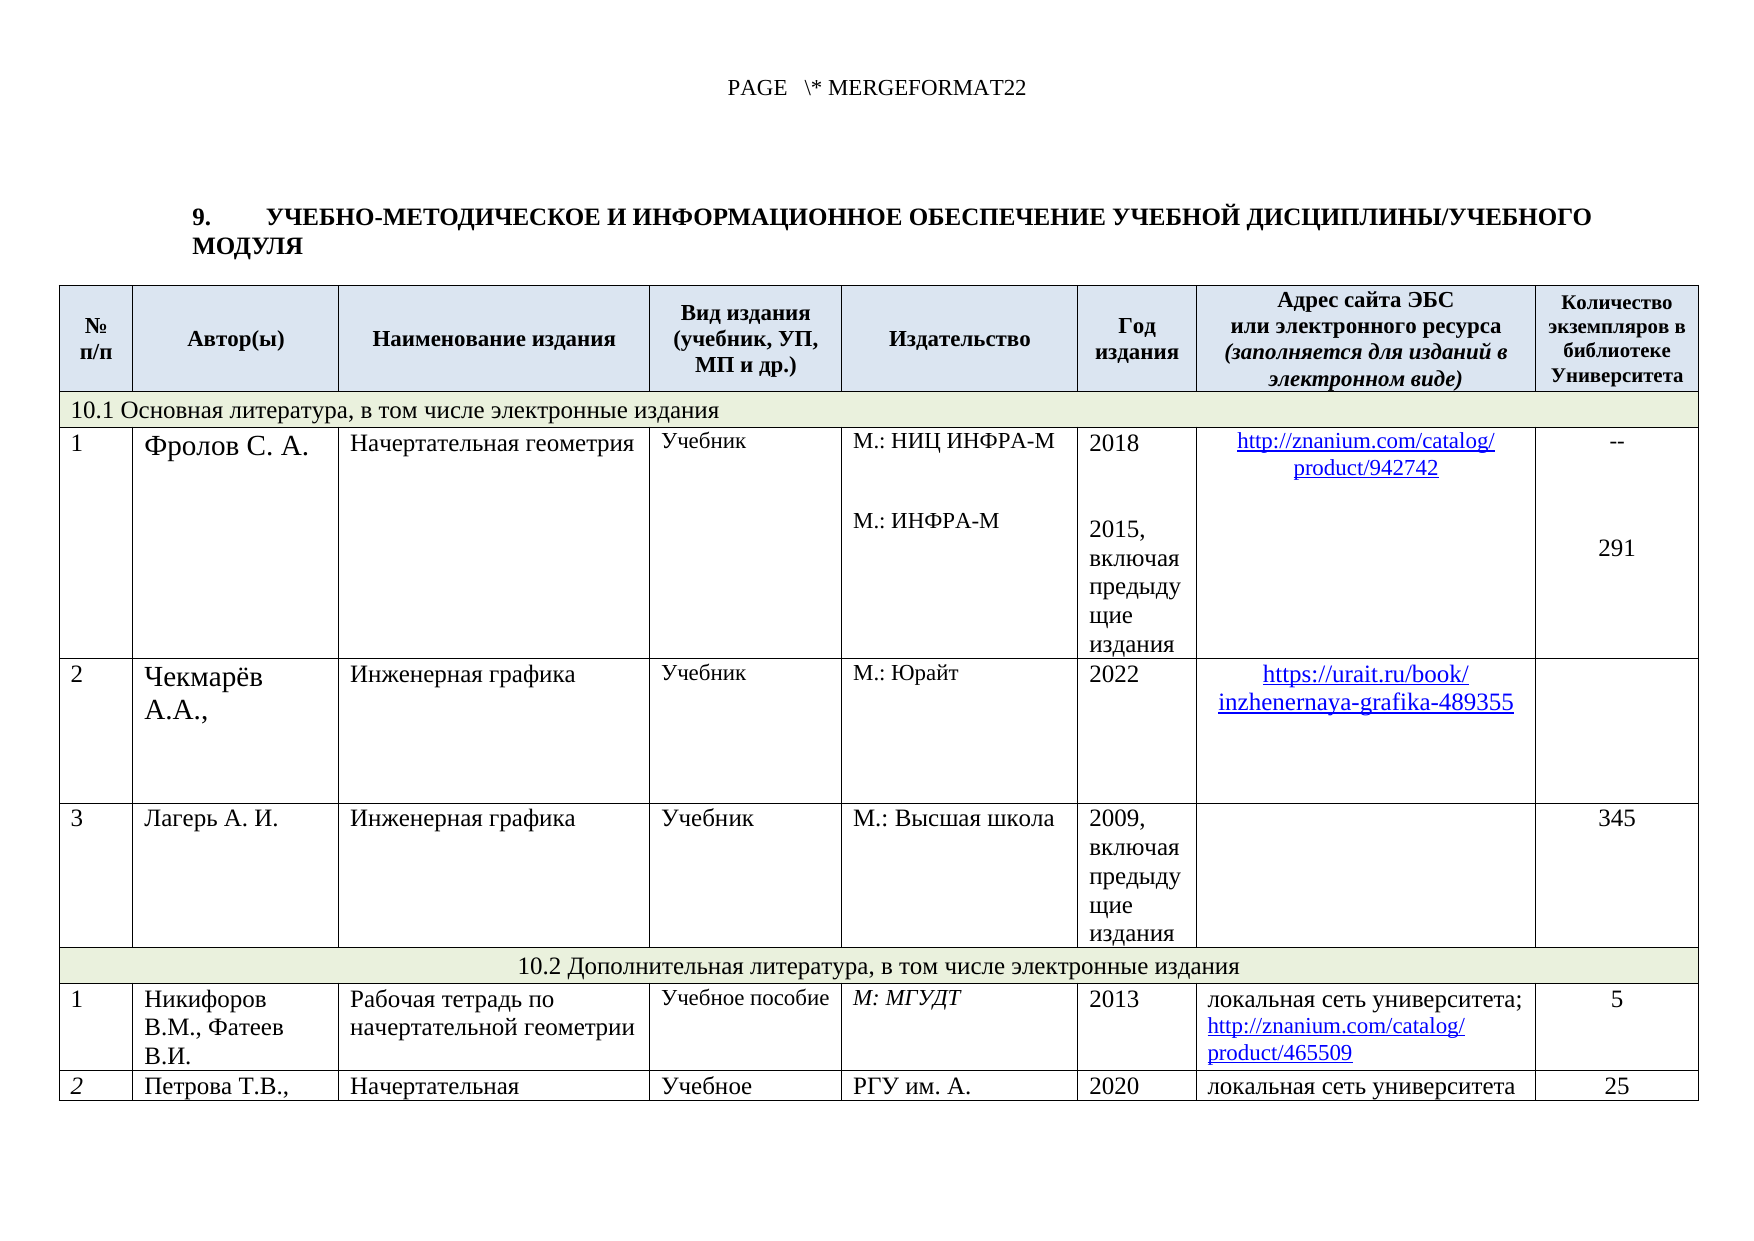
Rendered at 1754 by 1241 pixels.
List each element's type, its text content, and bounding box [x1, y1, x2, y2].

table_cell Учебник [650, 659, 841, 802]
table_cell -- 291 [1536, 428, 1698, 658]
table_cell 2 [60, 659, 132, 802]
table_cell [1197, 804, 1535, 947]
table_header Количество экземпляров в библиотеке Университета [1536, 286, 1698, 391]
table_cell М.: НИЦ ИНФРА-М М.: ИНФРА-М [842, 428, 1077, 658]
table_cell 2020 [1078, 1071, 1196, 1100]
table_cell Лагерь А. И. [133, 804, 338, 947]
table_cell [1197, 1071, 1535, 1100]
table_cell Учебное пособие [650, 984, 841, 1070]
table_cell М.: Юрайт [842, 659, 1077, 802]
table_cell [1536, 659, 1698, 802]
table_cell 10.2 Дополнительная литература, в том числе электронные издания [60, 948, 1698, 983]
table_cell Инженерная графика [339, 804, 649, 947]
table_cell 25 [1536, 1071, 1698, 1100]
table_cell 1 [60, 428, 132, 658]
table_cell 1 [60, 984, 132, 1070]
table_cell Учебник [650, 804, 841, 947]
table_header Наименование издания [339, 286, 649, 391]
table_cell http://znanium.com/catalog/product/942742 [1197, 428, 1535, 658]
table_cell Начертательная геометрия [339, 428, 649, 658]
table_cell 2 [60, 1071, 132, 1100]
table_header Адрес сайта ЭБС или электронного ресурса (заполняется для изданий в электронном виде) [1197, 286, 1535, 391]
table_cell Учебник [650, 428, 841, 658]
subtitle УЧЕБНО-МЕТОДИЧЕСКОЕ И ИНФОРМАЦИОННОЕ ОБЕСПЕЧЕНИЕ УЧЕБНОЙ ДИСЦИПЛИНЫ/УЧЕБНОГО МОДУЛЯ [192, 202, 1636, 260]
table_cell 2018 2015, включая предыдущие издания [1078, 428, 1196, 658]
table_header № п/п [60, 286, 132, 391]
table_cell 2009, включая предыдущие издания [1078, 804, 1196, 947]
table_cell Учебное пособие [650, 1071, 841, 1100]
table_cell 2022 [1078, 659, 1196, 802]
table_cell Фролов С. А. [133, 428, 338, 658]
table_cell Никифоров В.М., Фатеев В.И. [133, 984, 338, 1070]
table_cell 3 [60, 804, 132, 947]
table_cell 5 [1536, 984, 1698, 1070]
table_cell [842, 1071, 1077, 1100]
table_cell Чекмарёв А.А., [133, 659, 338, 802]
table_cell Инженерная графика [339, 659, 649, 802]
table_header Год издания [1078, 286, 1196, 391]
table_cell 10.1 Основная литература, в том числе электронные издания [60, 392, 1698, 427]
table_header Издательство [842, 286, 1077, 391]
table_cell Рабочая тетрадь по начертательной геометрии [339, 984, 649, 1070]
table_cell 345 [1536, 804, 1698, 947]
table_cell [133, 1071, 338, 1100]
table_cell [339, 1071, 649, 1100]
table_header Автор(ы) [133, 286, 338, 391]
table_cell М.: Высшая школа [842, 804, 1077, 947]
table_cell https://urait.ru/book/inzhenernaya-grafika-489355 [1197, 659, 1535, 802]
table_header Вид издания (учебник, УП, МП и др.) [650, 286, 841, 391]
table_cell 2013 [1078, 984, 1196, 1070]
table_cell локальная сеть университета; http://znanium.com/catalog/product/465509 [1197, 984, 1535, 1070]
table_cell М: МГУДТ [842, 984, 1077, 1070]
